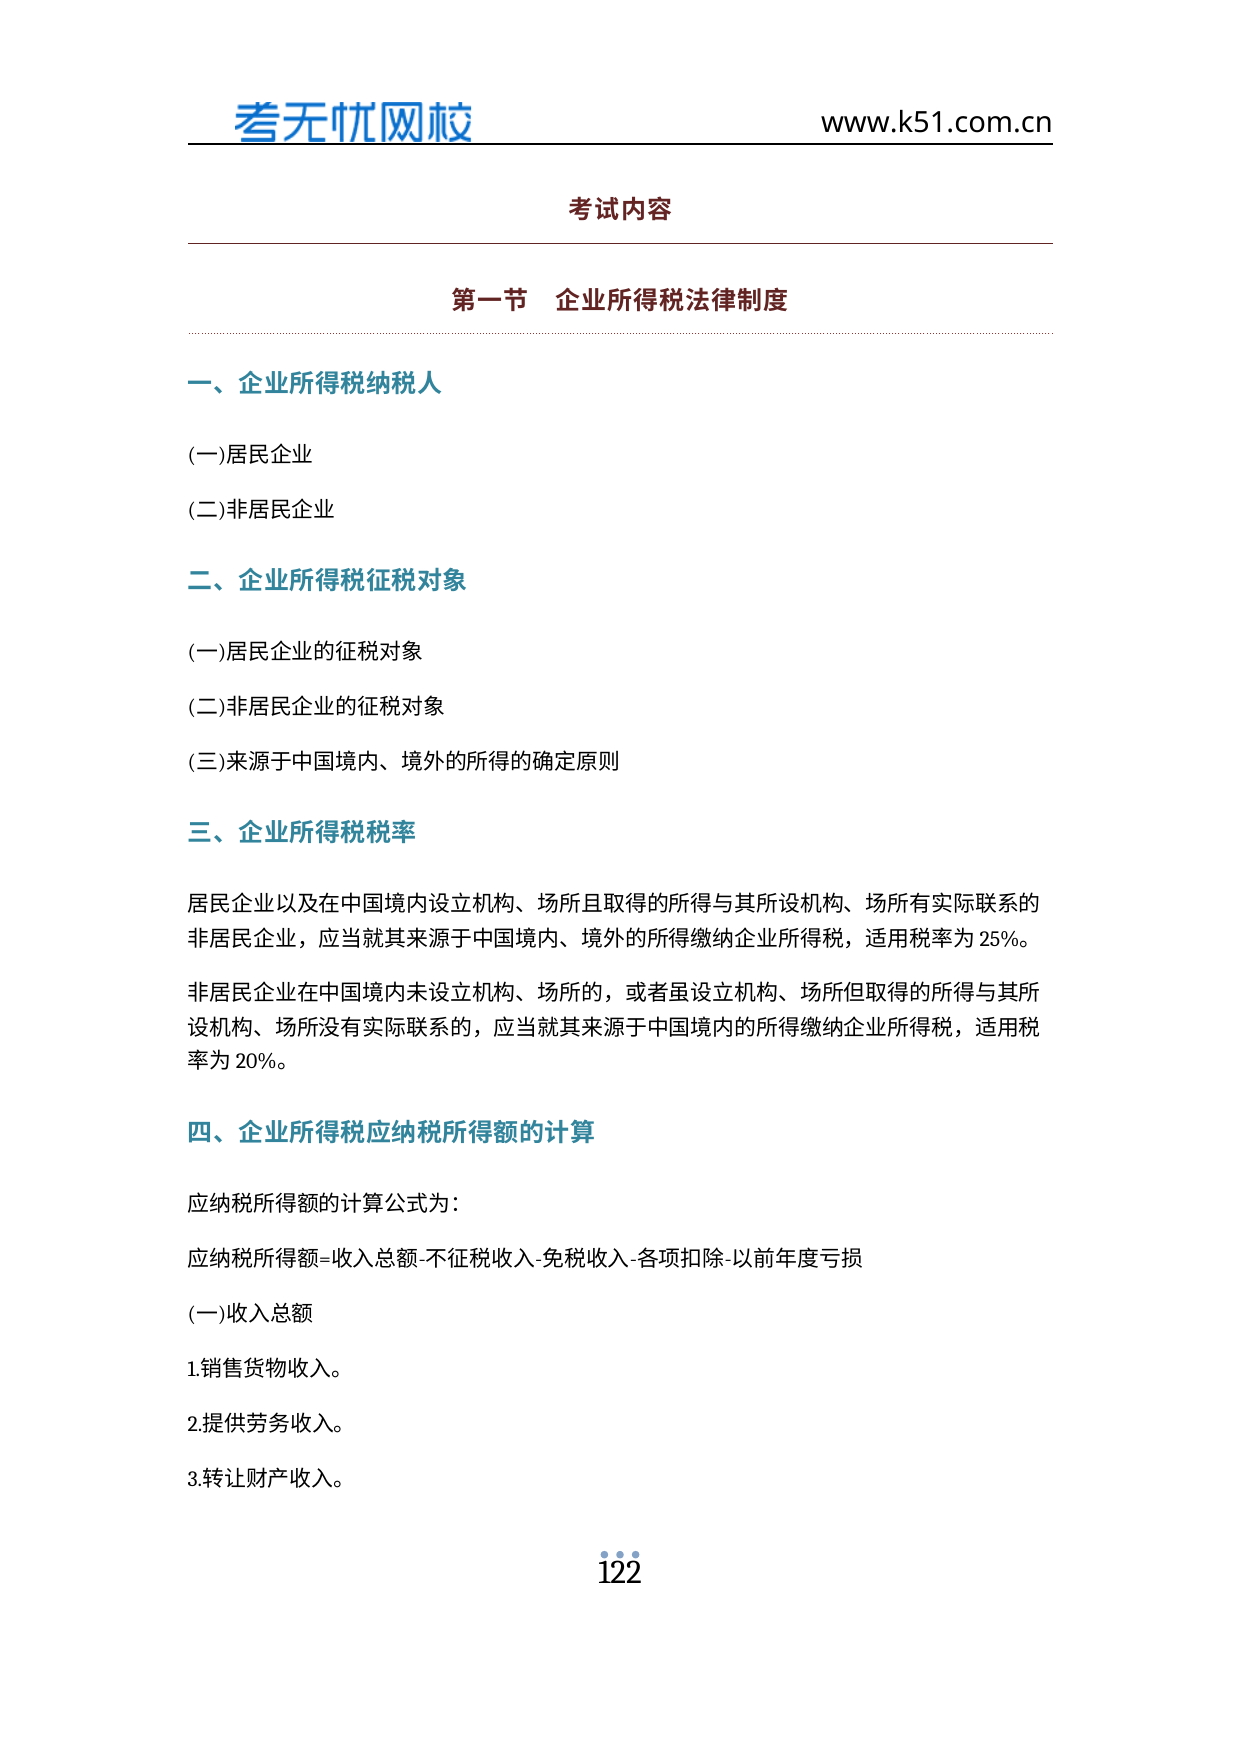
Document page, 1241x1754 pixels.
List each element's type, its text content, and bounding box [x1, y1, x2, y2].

text 三、企业所得税税率 [187, 798, 1053, 863]
text (二)非居民企业 [187, 491, 1053, 524]
text 二、企业所得税征税对象 [187, 546, 1053, 611]
text (一)收入总额 [187, 1295, 1053, 1328]
text (一)居民企业 [187, 436, 1053, 469]
text 非居民企业在中国境内未设立机构、场所的，或者虽设立机构、场所但取得的所得与其所设机构、场所没有实际联系的，应当就其来源于中国境内的所得缴纳企业所得税，适用税率为20%。 [187, 975, 1053, 1076]
text (三)来源于中国境内、境外的所得的确定原则 [187, 743, 1053, 776]
subtitle 考试内容 [187, 176, 1053, 244]
text 1.销售货物收入。 [187, 1350, 1053, 1383]
text 一、企业所得税纳税人 [187, 349, 1053, 414]
text 应纳税所得额的计算公式为： [187, 1186, 1053, 1218]
text 居民企业以及在中国境内设立机构、场所且取得的所得与其所设机构、场所有实际联系的非居民企业，应当就其来源于中国境内、境外的所得缴纳企业所得税，适用税率为25%。 [187, 886, 1053, 953]
picture [235, 102, 472, 142]
text (二)非居民企业的征税对象 [187, 689, 1053, 721]
text 四、企业所得税应纳税所得额的计算 [187, 1098, 1053, 1163]
text (一)居民企业的征税对象 [187, 634, 1053, 666]
subtitle 第一节 企业所得税法律制度 [187, 266, 1053, 334]
text 2.提供劳务收入。 [187, 1405, 1053, 1438]
text 3.转让财产收入。 [187, 1460, 1053, 1493]
text 应纳税所得额=收入总额-不征税收入-免税收入-各项扣除-以前年度亏损 [187, 1241, 1053, 1273]
